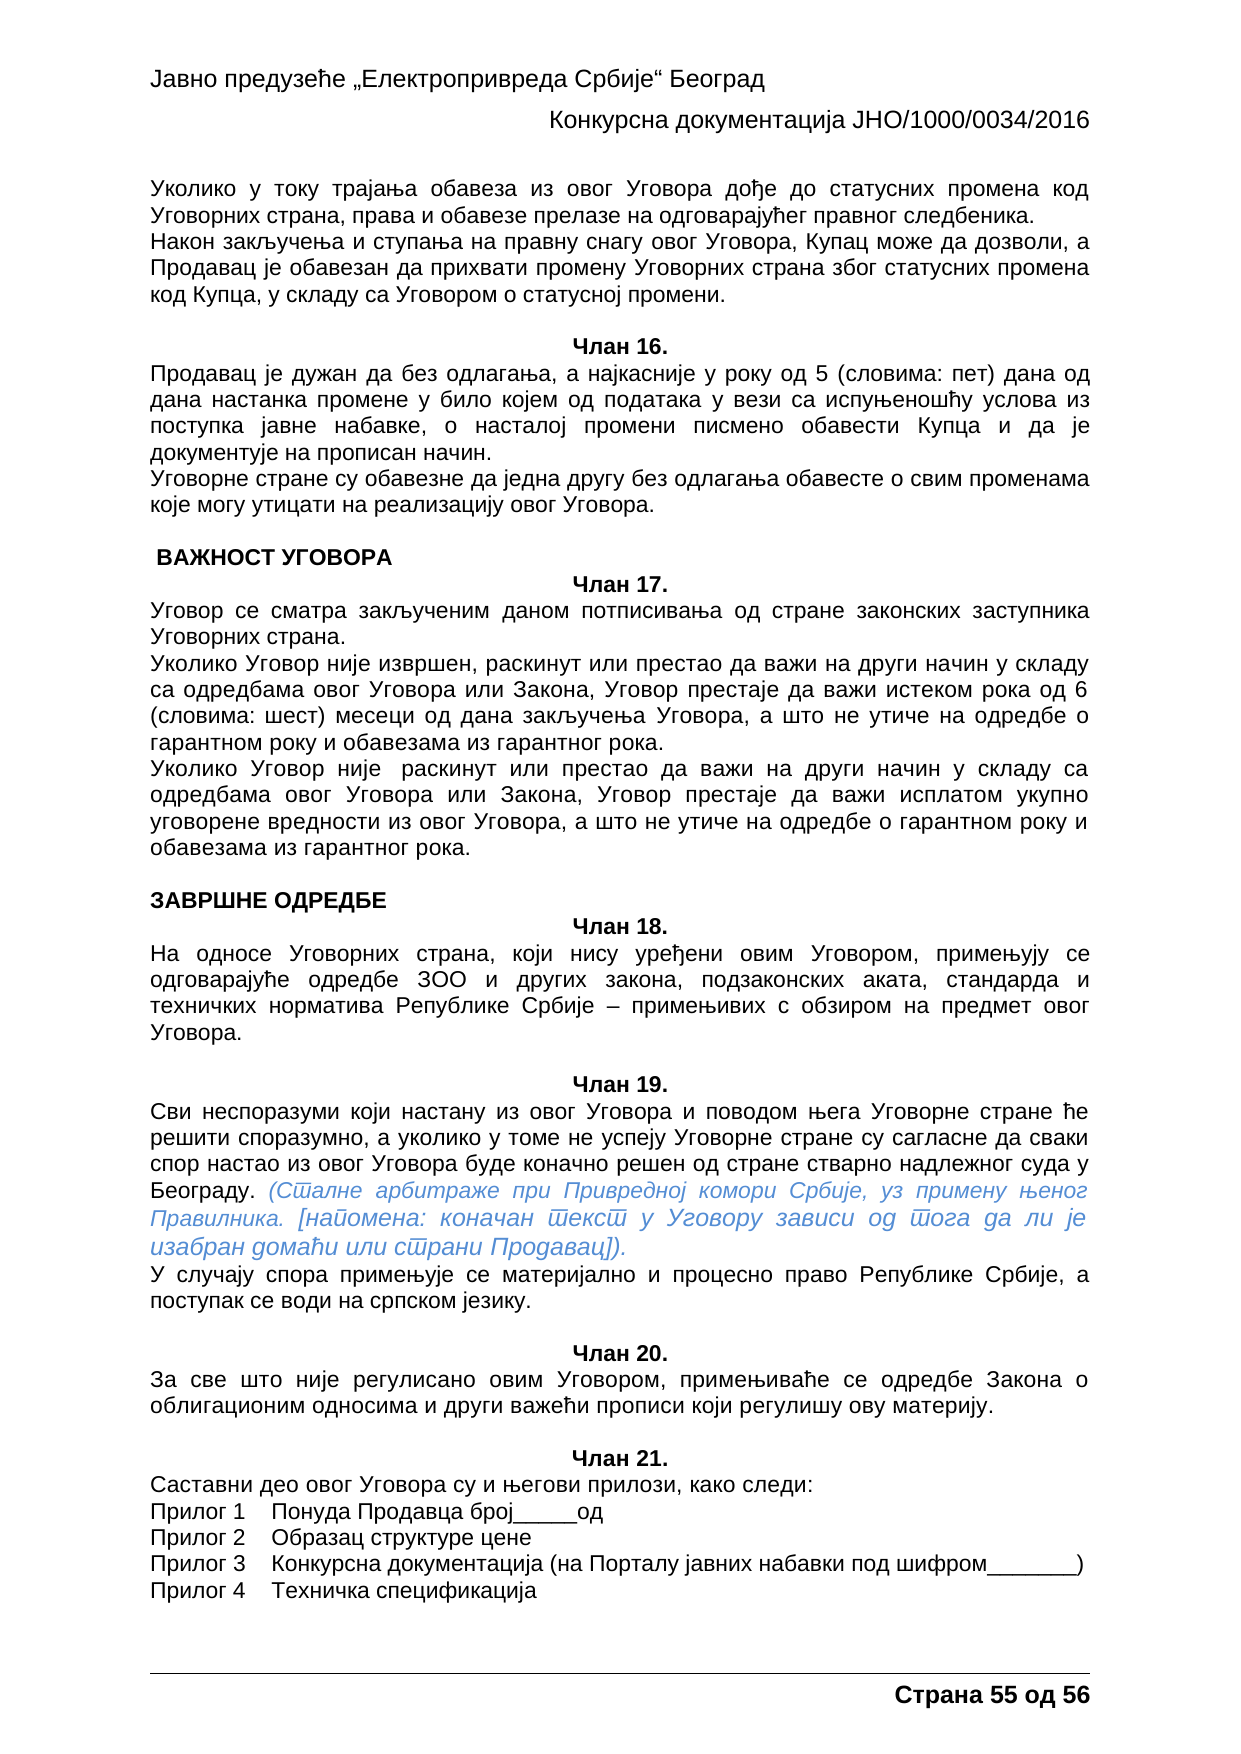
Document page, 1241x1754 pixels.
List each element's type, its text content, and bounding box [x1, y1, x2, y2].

text Уколико Уговор није раскинут или престао да важи на други начин у складу са одредбама овог Уговора или Закона, Уговор престаје да важи исплатом укупно уговорене вредности из овог Уговора, а што не утиче на одредбе о гарантном року и обавезама из гарантног рока. [150, 755, 1090, 860]
text Уколико у току трајања обавеза из овог Уговора дође до статусних промена код Уговорних страна, права и обавезе прелазе на одговарајућег правног следбеника. [150, 175, 1090, 228]
text Члан 18. [150, 913, 1090, 939]
text Прилог 1 Понуда Продавца број_____од [150, 1498, 1090, 1524]
text ЗАВРШНЕ ОДРЕДБЕ [150, 887, 1090, 913]
text Продавац је дужан да без одлагања, а најкасније у року од 5 (словима: пет) дана од дана настанка промене у било којем од података у вези са испуњеношћу услова из поступка јавне набавке, о насталој промени писмено обавести Купца и да је документује на прописан начин. [150, 360, 1090, 465]
text Члан 19. [150, 1071, 1090, 1098]
text Саставни део овог Уговора су и његови прилози, како следи: [150, 1471, 1090, 1498]
text Прилог 3 Конкурсна документација (на Порталу јавних набавки под шифром_______) [150, 1550, 1090, 1577]
text Прилог 2 Образац структуре цене [150, 1524, 1090, 1550]
text Члан 17. [150, 571, 1090, 597]
text Члан 16. [150, 333, 1090, 360]
text Члан 20. [150, 1339, 1090, 1366]
text За све што није регулисано овим Уговором, примењиваће се одредбе Закона о облигационим односима и други важећи прописи који регулишу ову материју. [150, 1366, 1090, 1419]
text Уговорне стране су обавезне да једна другу без одлагања обавесте о свим променама које могу утицати на реализацију овог Уговора. [150, 465, 1090, 518]
text На односе Уговорних страна, који нису уређени овим Уговором, примењују се одговарајуће одредбе ЗОО и других закона, подзаконских аката, стандарда и техничких норматива Републике Србије – примењивих с обзиром на предмет овог Уговора. [150, 939, 1090, 1045]
text У случају спора примењује се материјално и процесно право Републике Србије, а поступак се води на српском језику. [150, 1261, 1090, 1313]
text Уговор се сматра закљученим даном потписивања од стране законских заступника Уговорних страна. [150, 597, 1090, 649]
text Уколико Уговор није извршен, раскинут или престао да важи на други начин у складу са одредбама овог Уговора или Закона, Уговор престаје да важи истеком рока од 6 (словима: шест) месеци од дана закључења Уговора, а што не утиче на одредбе о гарантном року и обавезама из гарантног рока. [150, 649, 1090, 755]
text ВАЖНОСТ УГОВОРА [150, 544, 1090, 571]
text Прилог 4 Техничка спецификација [150, 1577, 1090, 1603]
text Члан 21. [150, 1445, 1090, 1471]
text Након закључења и ступања на правну снагу овог Уговора, Купац може да дозволи, а Продавац је обавезан да прихвати промену Уговорних страна због статусних промена код Купца, у складу са Уговором о статусној промени. [150, 228, 1090, 307]
text Сви неспоразуми који настану из овог Уговора и поводом њега Уговорне стране ће решити споразумно, а уколико у томе не успеју Уговорне стране су сагласне да сваки спор настао из овог Уговора буде коначно решен од стране стварно надлежног суда у Београду. (Сталне арбитраже при Привредној комори Србије, уз примену њеног Правилника. [напомена: коначан текст у Уговору зависи од тога да ли је изабран домаћи или страни Продавац]). [150, 1098, 1090, 1261]
